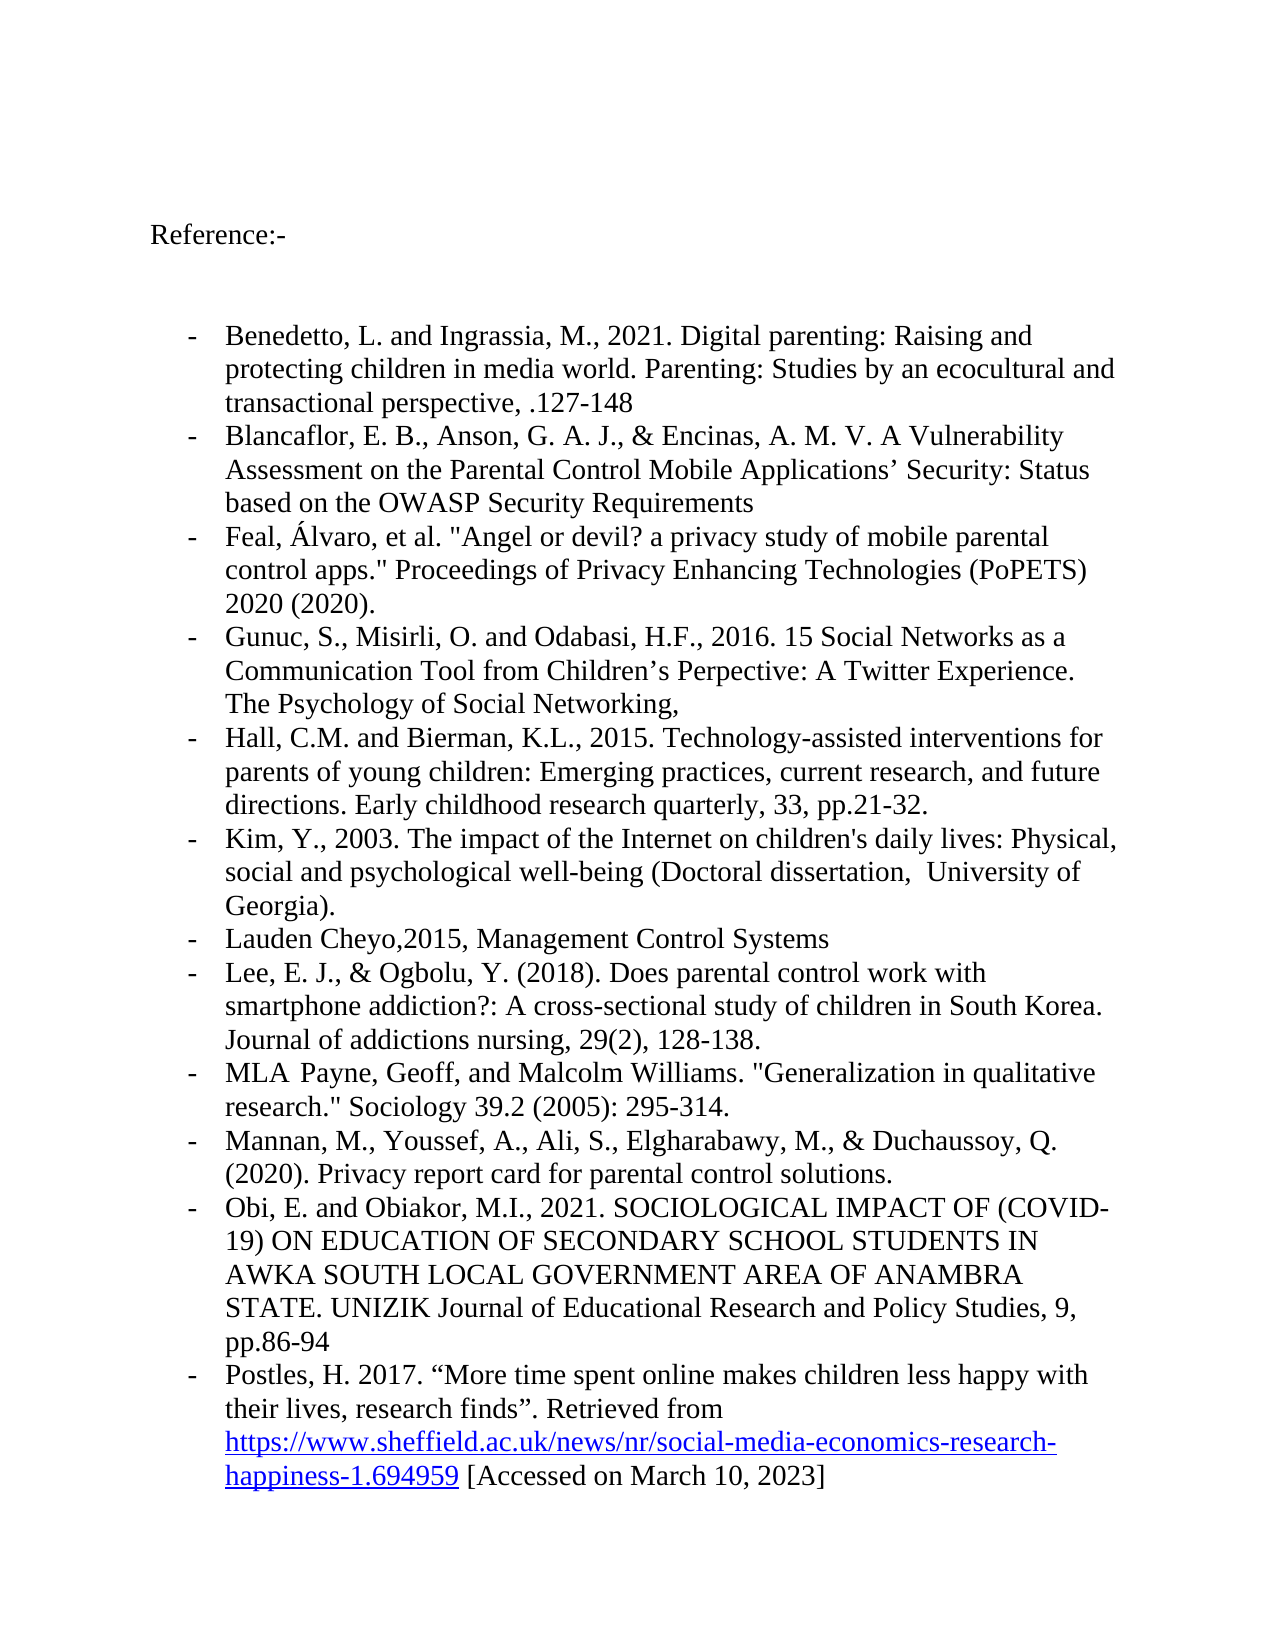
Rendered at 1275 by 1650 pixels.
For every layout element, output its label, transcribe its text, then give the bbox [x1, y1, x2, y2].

list Blancaflor, E. B., Anson, G. A. J., & Encinas, A. M. V. A Vulnerability Assessment on the Parental Control Mobile Applications’ Security: Status based on the OWASP Security Requirements [187, 418, 1125, 519]
list Lee, E. J., & Ogbolu, Y. (2018). Does parental control work with smartphone addiction?: A cross-sectional study of children in South Korea. Journal of addictions nursing, 29(2), 128-138. [187, 955, 1125, 1056]
list Kim, Y., 2003. The impact of the Internet on children's daily lives: Physical, social and psychological well-being (Doctoral dissertation, University of Georgia). [187, 821, 1125, 921]
list Gunuc, S., Misirli, O. and Odabasi, H.F., 2016. 15 Social Networks as a Communication Tool from Children’s Perpective: A Twitter Experience. The Psychology of Social Networking, [187, 619, 1125, 720]
list Hall, C.M. and Bierman, K.L., 2015. Technology-assisted interventions for parents of young children: Emerging practices, current research, and future directions. Early childhood research quarterly, 33, pp.21-32. [187, 720, 1125, 821]
list Postles, H. 2017. “More time spent online makes children less happy with their lives, research finds”. Retrieved from https://www.sheffield.ac.uk/news/nr/social-media-economics-research-happiness-1.694959 [Accessed on March 10, 2023] [187, 1357, 1125, 1492]
list Mannan, M., Youssef, A., Ali, S., Elgharabawy, M., & Duchaussoy, Q. (2020). Privacy report card for parental control solutions.‏ [187, 1123, 1125, 1190]
list Feal, Álvaro, et al. "Angel or devil? a privacy study of mobile parental control apps." Proceedings of Privacy Enhancing Technologies (PoPETS) 2020 (2020).‏ [187, 519, 1125, 619]
list MLA Payne, Geoff, and Malcolm Williams. "Generalization in qualitative research." Sociology 39.2 (2005): 295-314.‏ [187, 1056, 1125, 1123]
list Obi, E. and Obiakor, M.I., 2021. SOCIOLOGICAL IMPACT OF (COVID-19) ON EDUCATION OF SECONDARY SCHOOL STUDENTS IN AWKA SOUTH LOCAL GOVERNMENT AREA OF ANAMBRA STATE. UNIZIK Journal of Educational Research and Policy Studies, 9, pp.86-94 [187, 1190, 1125, 1357]
list Lauden Cheyo,2015, Management Control Systems [187, 921, 1125, 955]
text Reference:- [150, 217, 1125, 251]
list Benedetto, L. and Ingrassia, M., 2021. Digital parenting: Raising and protecting children in media world. Parenting: Studies by an ecocultural and transactional perspective, .127-148 [187, 318, 1125, 418]
